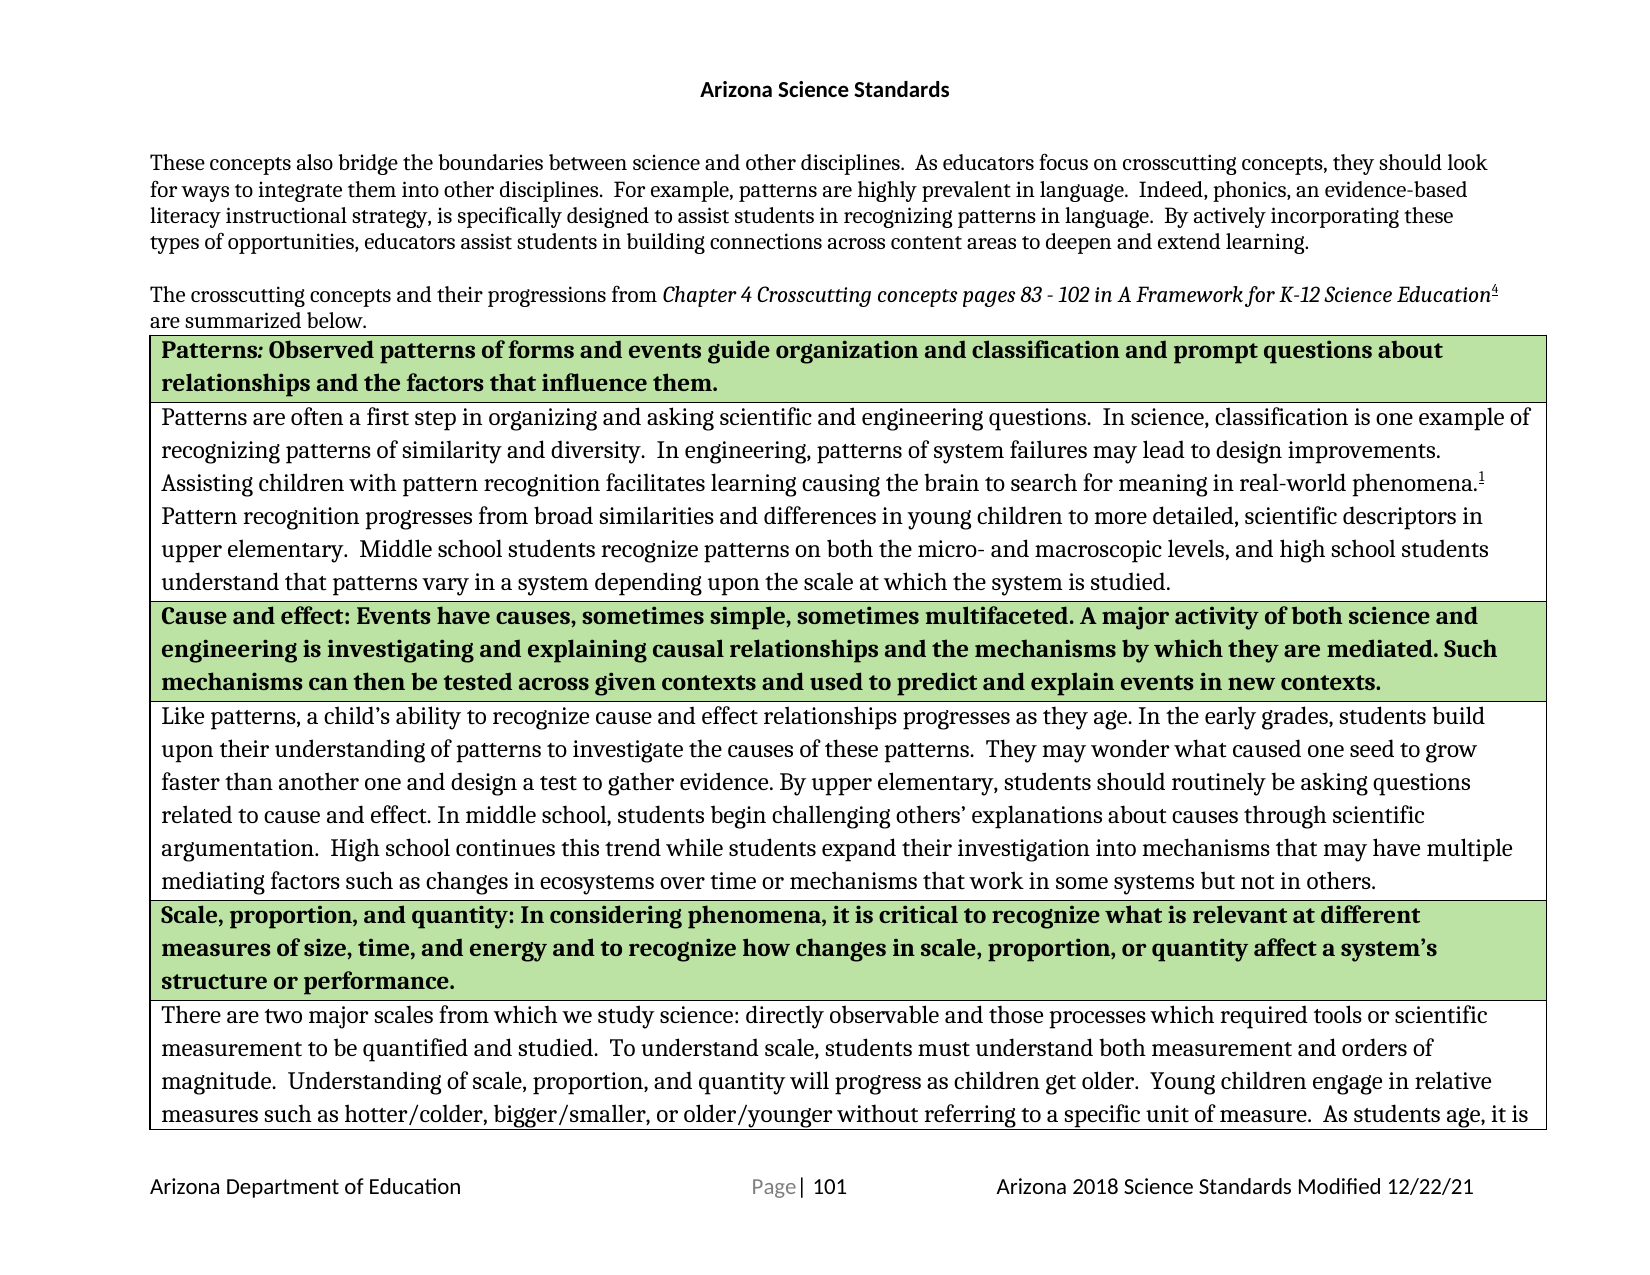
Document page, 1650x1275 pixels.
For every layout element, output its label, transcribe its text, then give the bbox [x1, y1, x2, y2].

table_cell Scale, proportion, and quantity: In considering phenomena, it is critical to recognize what is relevant at different measures of size, time, and energy and to recognize how changes in scale, proportion, or quantity affect a system’s structure or performance. [151, 901, 1546, 1000]
table_header Patterns: Observed patterns of forms and events guide organization and classification and prompt questions about relationships and the factors that influence them. [151, 336, 1546, 402]
table_cell Cause and effect: Events have causes, sometimes simple, sometimes multifaceted. A major activity of both science and engineering is investigating and explaining causal relationships and the mechanisms by which they are mediated. Such mechanisms can then be tested across given contexts and used to predict and explain events in new contexts. [151, 602, 1546, 701]
table_cell Patterns are often a first step in organizing and asking scientific and engineering questions. In science, classification is one example of recognizing patterns of similarity and diversity. In engineering, patterns of system failures may lead to design improvements. Assisting children with pattern recognition facilitates learning causing the brain to search for meaning in real-world phenomena.1 Pattern recognition progresses from broad similarities and differences in young children to more detailed, scientific descriptors in upper elementary. Middle school students recognize patterns on both the micro- and macroscopic levels, and high school students understand that patterns vary in a system depending upon the scale at which the system is studied. [151, 403, 1546, 601]
text The crosscutting concepts and their progressions from Chapter 4 Crosscutting concepts pages 83 - 102 in A Framework for K-12 Science Education4 are summarized below. [150, 282, 1500, 334]
text These concepts also bridge the boundaries between science and other disciplines. As educators focus on crosscutting concepts, they should look for ways to integrate them into other disciplines. For example, patterns are highly prevalent in language. Indeed, phonics, an evidence-based literacy instructional strategy, is specifically designed to assist students in recognizing patterns in language. By actively incorporating these types of opportunities, educators assist students in building connections across content areas to deepen and extend learning. [150, 150, 1500, 255]
table_cell Like patterns, a child’s ability to recognize cause and effect relationships progresses as they age. In the early grades, students build upon their understanding of patterns to investigate the causes of these patterns. They may wonder what caused one seed to grow faster than another one and design a test to gather evidence. By upper elementary, students should routinely be asking questions related to cause and effect. In middle school, students begin challenging others’ explanations about causes through scientific argumentation. High school continues this trend while students expand their investigation into mechanisms that may have multiple mediating factors such as changes in ecosystems over time or mechanisms that work in some systems but not in others. [151, 702, 1546, 900]
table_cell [151, 1001, 1546, 1129]
